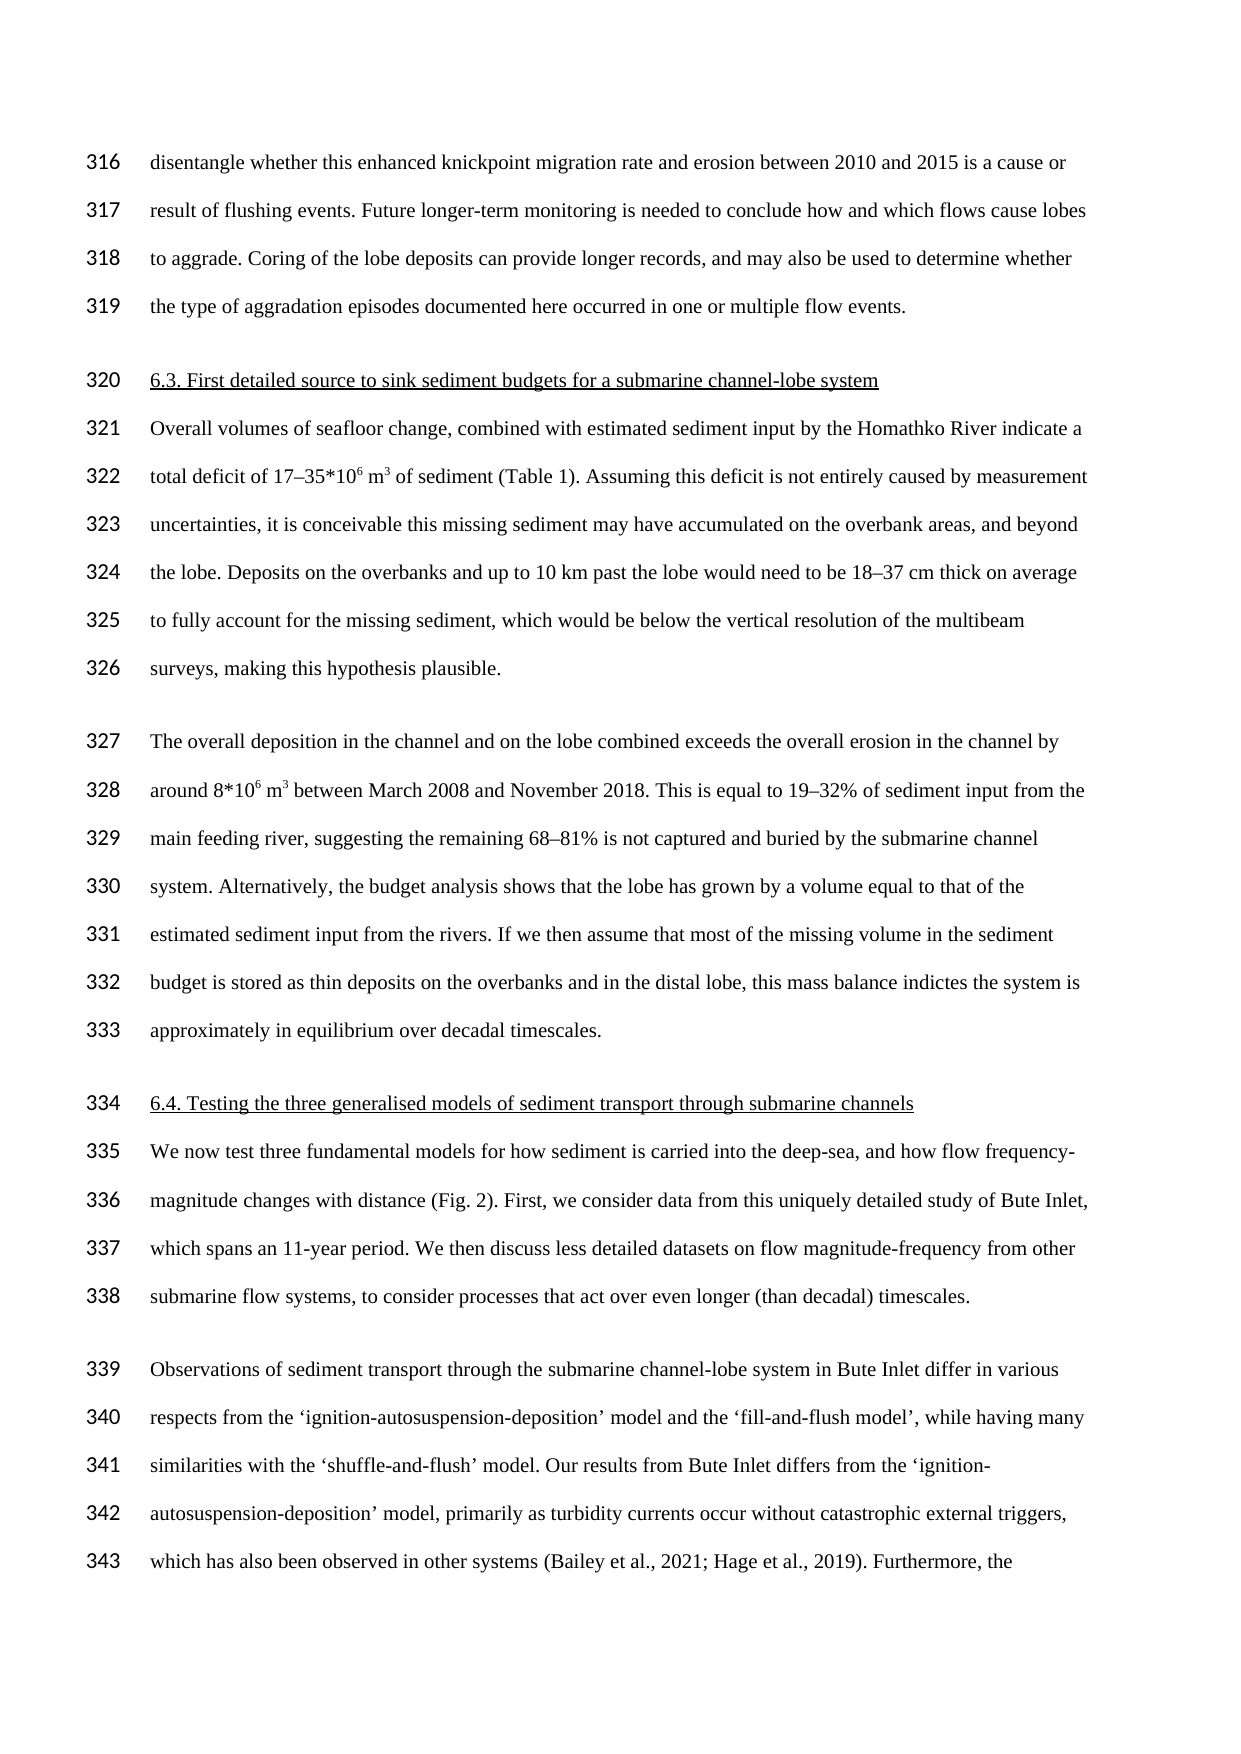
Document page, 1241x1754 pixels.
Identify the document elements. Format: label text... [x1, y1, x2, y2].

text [150, 1357, 1090, 1573]
text The overall deposition in the channel and on the lobe combined exceeds the overall erosion in the channel by around 8*106 m3 between March 2008 and November 2018. This is equal to 19–32% of sediment input from the main feeding river, suggesting the remaining 68–81% is not captured and buried by the submarine channel system. Alternatively, the budget analysis shows that the lobe has grown by a volume equal to that of the estimated sediment input from the rivers. If we then assume that most of the missing volume in the sediment budget is stored as thin deposits on the overbanks and in the distal lobe, this mass balance indictes the system is approximately in equilibrium over decadal timescales. [150, 729, 1090, 1042]
text Overall volumes of seafloor change, combined with estimated sediment input by the Homathko River indicate a total deficit of 17–35*106 m3 of sediment (Table 1). Assuming this deficit is not entirely caused by measurement uncertainties, it is conceivable this missing sediment may have accumulated on the overbank areas, and beyond the lobe. Deposits on the overbanks and up to 10 km past the lobe would need to be 18–37 cm thick on average to fully account for the missing sediment, which would be below the vertical resolution of the multibeam surveys, making this hypothesis plausible. [150, 416, 1090, 680]
text 6.4. Testing the three generalised models of sediment transport through submarine channels [150, 1091, 1090, 1115]
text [150, 150, 1090, 318]
text We now test three fundamental models for how sediment is carried into the deep-sea, and how flow frequency-magnitude changes with distance (Fig. 2). First, we consider data from this uniquely detailed study of Bute Inlet, which spans an 11-year period. We then discuss less detailed datasets on flow magnitude-frequency from other submarine flow systems, to consider processes that act over even longer (than decadal) timescales. [150, 1139, 1090, 1308]
text 6.3. First detailed source to sink sediment budgets for a submarine channel-lobe system [150, 367, 1090, 392]
